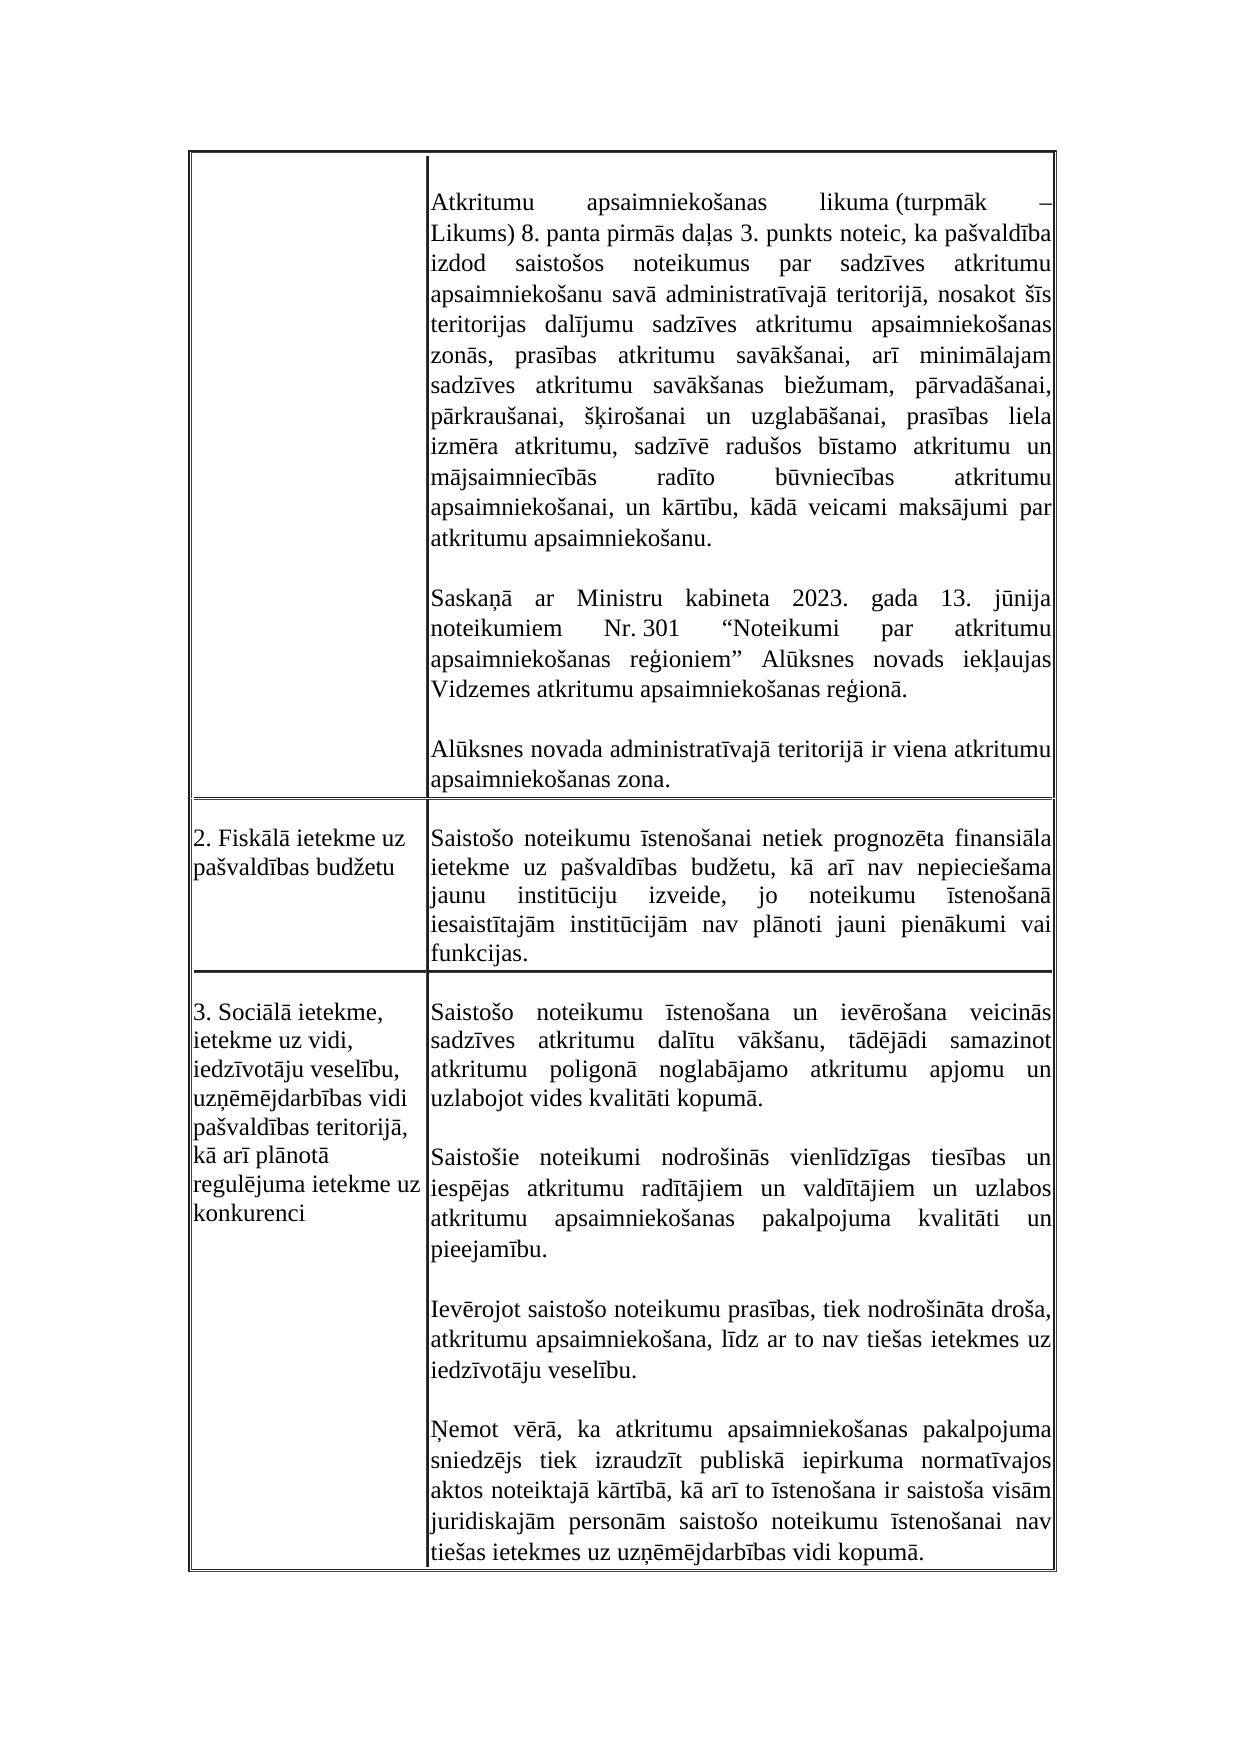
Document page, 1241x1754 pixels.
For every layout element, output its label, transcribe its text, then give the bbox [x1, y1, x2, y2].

table_cell 2. Fiskālā ietekme uz pašvaldības budžetu [192, 796, 426, 970]
table_cell Saistošo noteikumu īstenošanai netiek prognozēta finansiāla ietekme uz pašvaldības budžetu, kā arī nav nepieciešama jaunu institūciju izveide, jo noteikumu īstenošanā iesaistītajām institūcijām nav plānoti jauni pienākumi vai funkcijas. [429, 796, 1054, 970]
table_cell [192, 153, 427, 796]
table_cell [192, 970, 427, 1568]
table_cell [427, 153, 1053, 796]
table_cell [427, 970, 1053, 1568]
